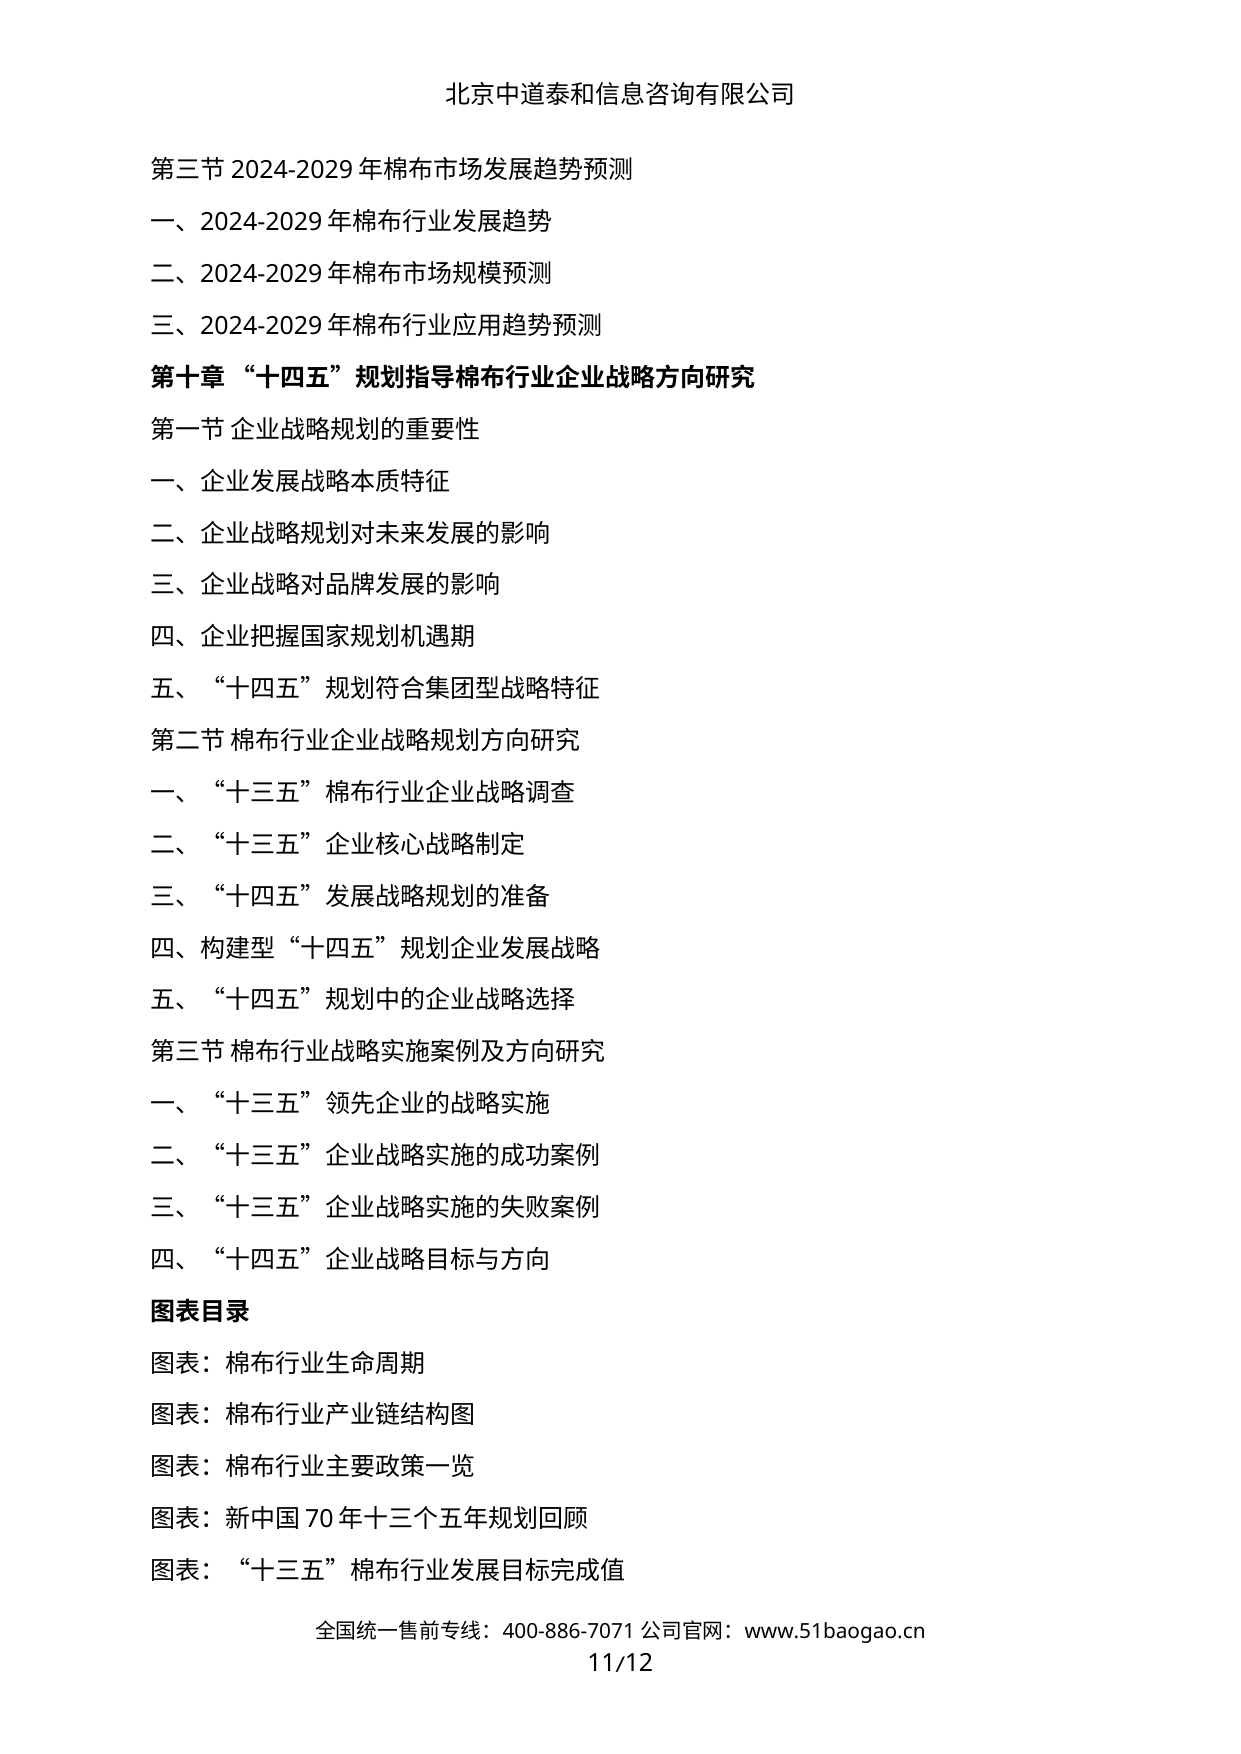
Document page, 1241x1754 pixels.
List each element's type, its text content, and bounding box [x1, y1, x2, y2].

text 三、2024-2029年棉布行业应用趋势预测 [150, 306, 1090, 342]
text 一、“十三五”领先企业的战略实施 [150, 1084, 1090, 1120]
text 五、“十四五”规划中的企业战略选择 [150, 980, 1090, 1016]
text 一、企业发展战略本质特征 [150, 461, 1090, 497]
text 第三节 2024-2029年棉布市场发展趋势预测 [150, 150, 1090, 186]
text 第一节 企业战略规划的重要性 [150, 409, 1090, 446]
text 图表：新中国70年十三个五年规划回顾 [150, 1499, 1090, 1535]
text 三、“十四五”发展战略规划的准备 [150, 876, 1090, 912]
text 图表：棉布行业产业链结构图 [150, 1395, 1090, 1431]
text 图表：“十三五”棉布行业发展目标完成值 [150, 1551, 1090, 1587]
text 第十章 “十四五”规划指导棉布行业企业战略方向研究 [150, 357, 1090, 394]
text 三、企业战略对品牌发展的影响 [150, 565, 1090, 601]
text 四、构建型“十四五”规划企业发展战略 [150, 928, 1090, 964]
text 四、“十四五”企业战略目标与方向 [150, 1239, 1090, 1276]
text 二、企业战略规划对未来发展的影响 [150, 513, 1090, 549]
text 图表：棉布行业主要政策一览 [150, 1447, 1090, 1483]
text 一、2024-2029年棉布行业发展趋势 [150, 202, 1090, 238]
text 二、2024-2029年棉布市场规模预测 [150, 254, 1090, 290]
text 五、“十四五”规划符合集团型战略特征 [150, 669, 1090, 705]
text 四、企业把握国家规划机遇期 [150, 617, 1090, 653]
text 二、“十三五”企业战略实施的成功案例 [150, 1136, 1090, 1172]
text 第三节 棉布行业战略实施案例及方向研究 [150, 1032, 1090, 1068]
text 三、“十三五”企业战略实施的失败案例 [150, 1187, 1090, 1224]
text 图表：棉布行业生命周期 [150, 1343, 1090, 1379]
text 一、“十三五”棉布行业企业战略调查 [150, 772, 1090, 809]
text 第二节 棉布行业企业战略规划方向研究 [150, 721, 1090, 757]
text 图表目录 [150, 1291, 1090, 1327]
text 二、“十三五”企业核心战略制定 [150, 824, 1090, 861]
